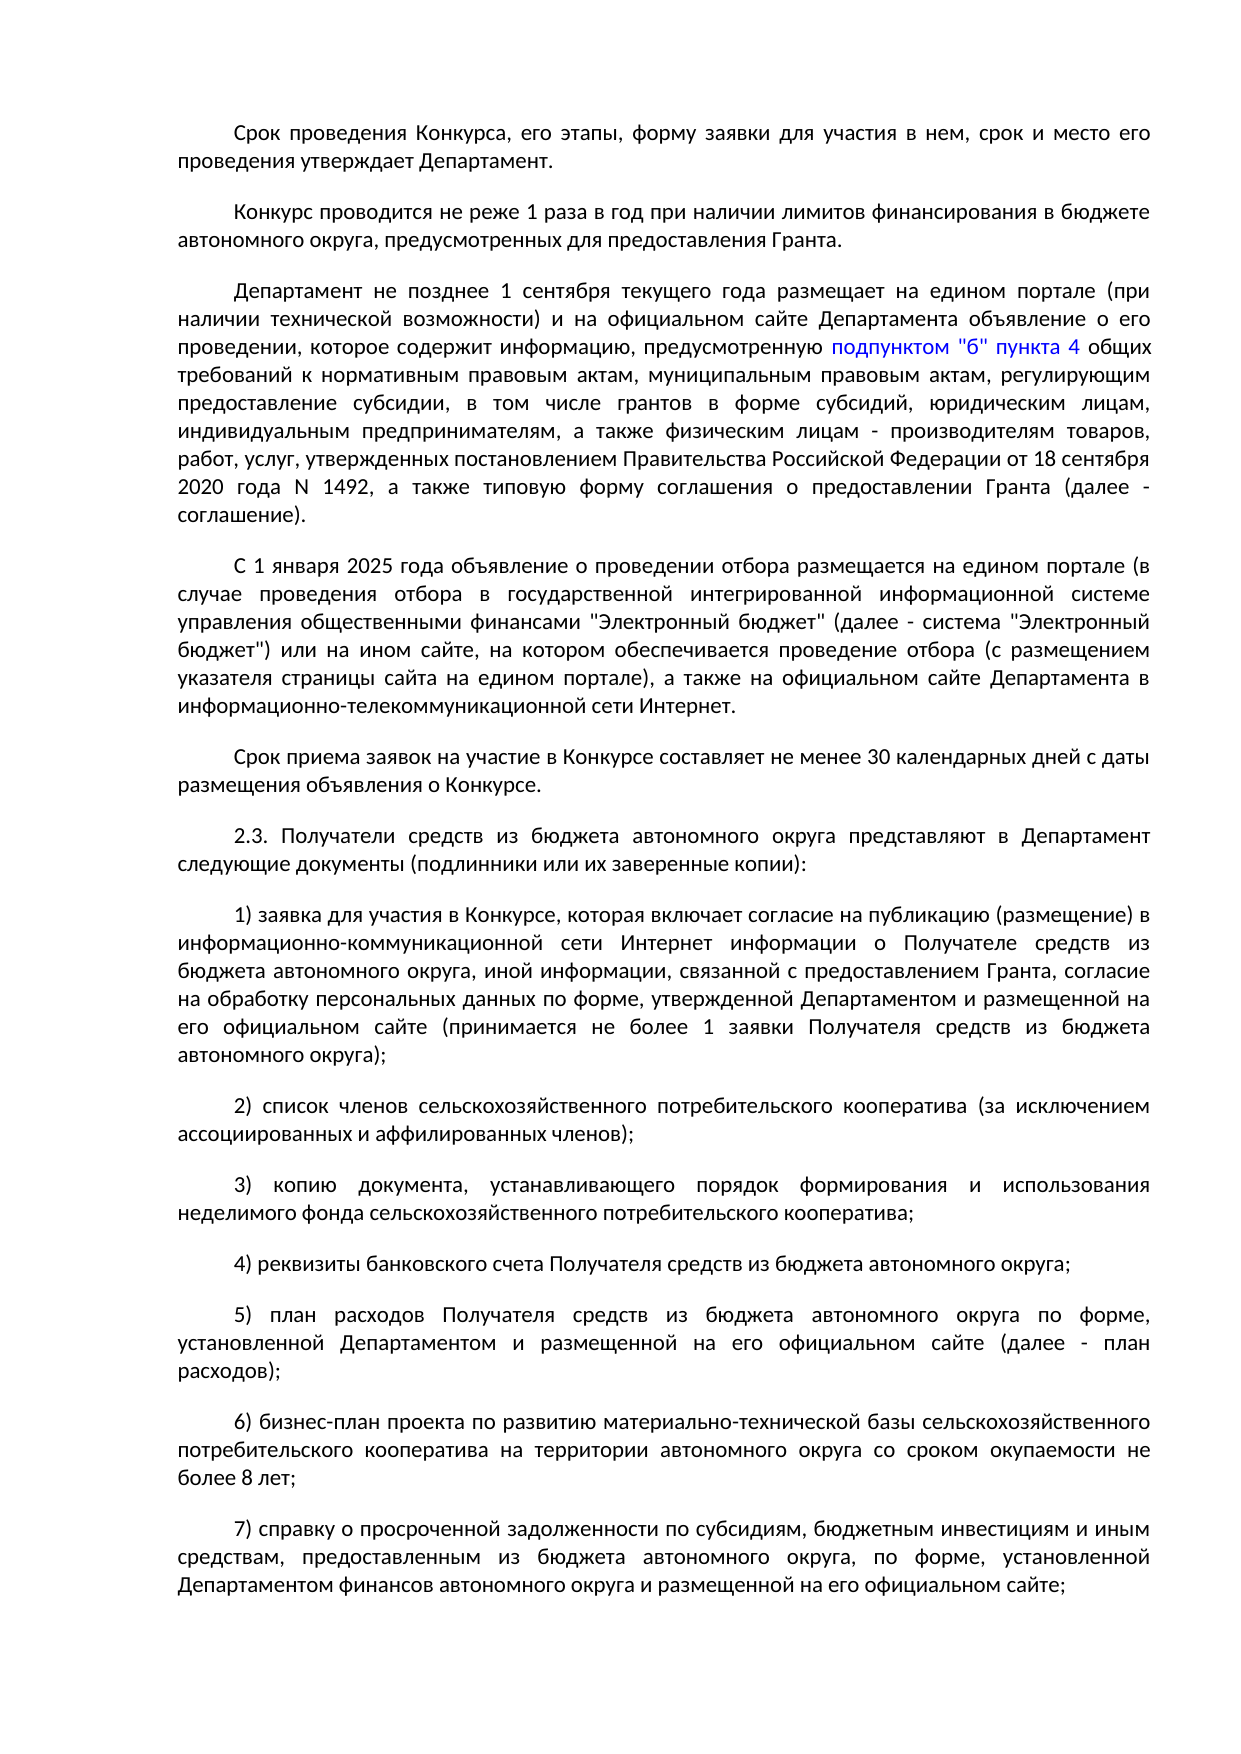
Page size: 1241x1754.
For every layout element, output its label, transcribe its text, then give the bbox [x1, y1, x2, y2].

text 3) копию документа, устанавливающего порядок формирования и использования неделимого фонда сельскохозяйственного потребительского кооператива; [177, 1170, 1152, 1226]
text 2.3. Получатели средств из бюджета автономного округа представляют в Департамент следующие документы (подлинники или их заверенные копии): [177, 821, 1152, 877]
text 7) справку о просроченной задолженности по субсидиям, бюджетным инвестициям и иным средствам, предоставленным из бюджета автономного округа, по форме, установленной Департаментом финансов автономного округа и размещенной на его официальном сайте; [177, 1514, 1152, 1598]
text 4) реквизиты банковского счета Получателя средств из бюджета автономного округа; [177, 1249, 1152, 1277]
text 6) бизнес-план проекта по развитию материально-технической базы сельскохозяйственного потребительского кооператива на территории автономного округа со сроком окупаемости не более 8 лет; [177, 1407, 1152, 1491]
text 2) список членов сельскохозяйственного потребительского кооператива (за исключением ассоциированных и аффилированных членов); [177, 1091, 1152, 1147]
text 5) план расходов Получателя средств из бюджета автономного округа по форме, установленной Департаментом и размещенной на его официальном сайте (далее - план расходов); [177, 1300, 1152, 1384]
text Департамент не позднее 1 сентября текущего года размещает на едином портале (при наличии технической возможности) и на официальном сайте Департамента объявление о его проведении, которое содержит информацию, предусмотренную подпунктом "б" пункта 4 общих требований к нормативным правовым актам, муниципальным правовым актам, регулирующим предоставление субсидии, в том числе грантов в форме субсидий, юридическим лицам, индивидуальным предпринимателям, а также физическим лицам - производителям товаров, работ, услуг, утвержденных постановлением Правительства Российской Федерации от 18 сентября 2020 года N 1492, а также типовую форму соглашения о предоставлении Гранта (далее - соглашение). [177, 276, 1152, 528]
text С 1 января 2025 года объявление о проведении отбора размещается на едином портале (в случае проведения отбора в государственной интегрированной информационной системе управления общественными финансами "Электронный бюджет" (далее - система "Электронный бюджет") или на ином сайте, на котором обеспечивается проведение отбора (с размещением указателя страницы сайта на едином портале), а также на официальном сайте Департамента в информационно-телекоммуникационной сети Интернет. [177, 551, 1152, 719]
text Срок проведения Конкурса, его этапы, форму заявки для участия в нем, срок и место его проведения утверждает Департамент. [177, 118, 1152, 174]
text Срок приема заявок на участие в Конкурсе составляет не менее 30 календарных дней с даты размещения объявления о Конкурсе. [177, 742, 1152, 798]
text 1) заявка для участия в Конкурсе, которая включает согласие на публикацию (размещение) в информационно-коммуникационной сети Интернет информации о Получателе средств из бюджета автономного округа, иной информации, связанной с предоставлением Гранта, согласие на обработку персональных данных по форме, утвержденной Департаментом и размещенной на его официальном сайте (принимается не более 1 заявки Получателя средств из бюджета автономного округа); [177, 900, 1152, 1068]
text Конкурс проводится не реже 1 раза в год при наличии лимитов финансирования в бюджете автономного округа, предусмотренных для предоставления Гранта. [177, 197, 1152, 253]
